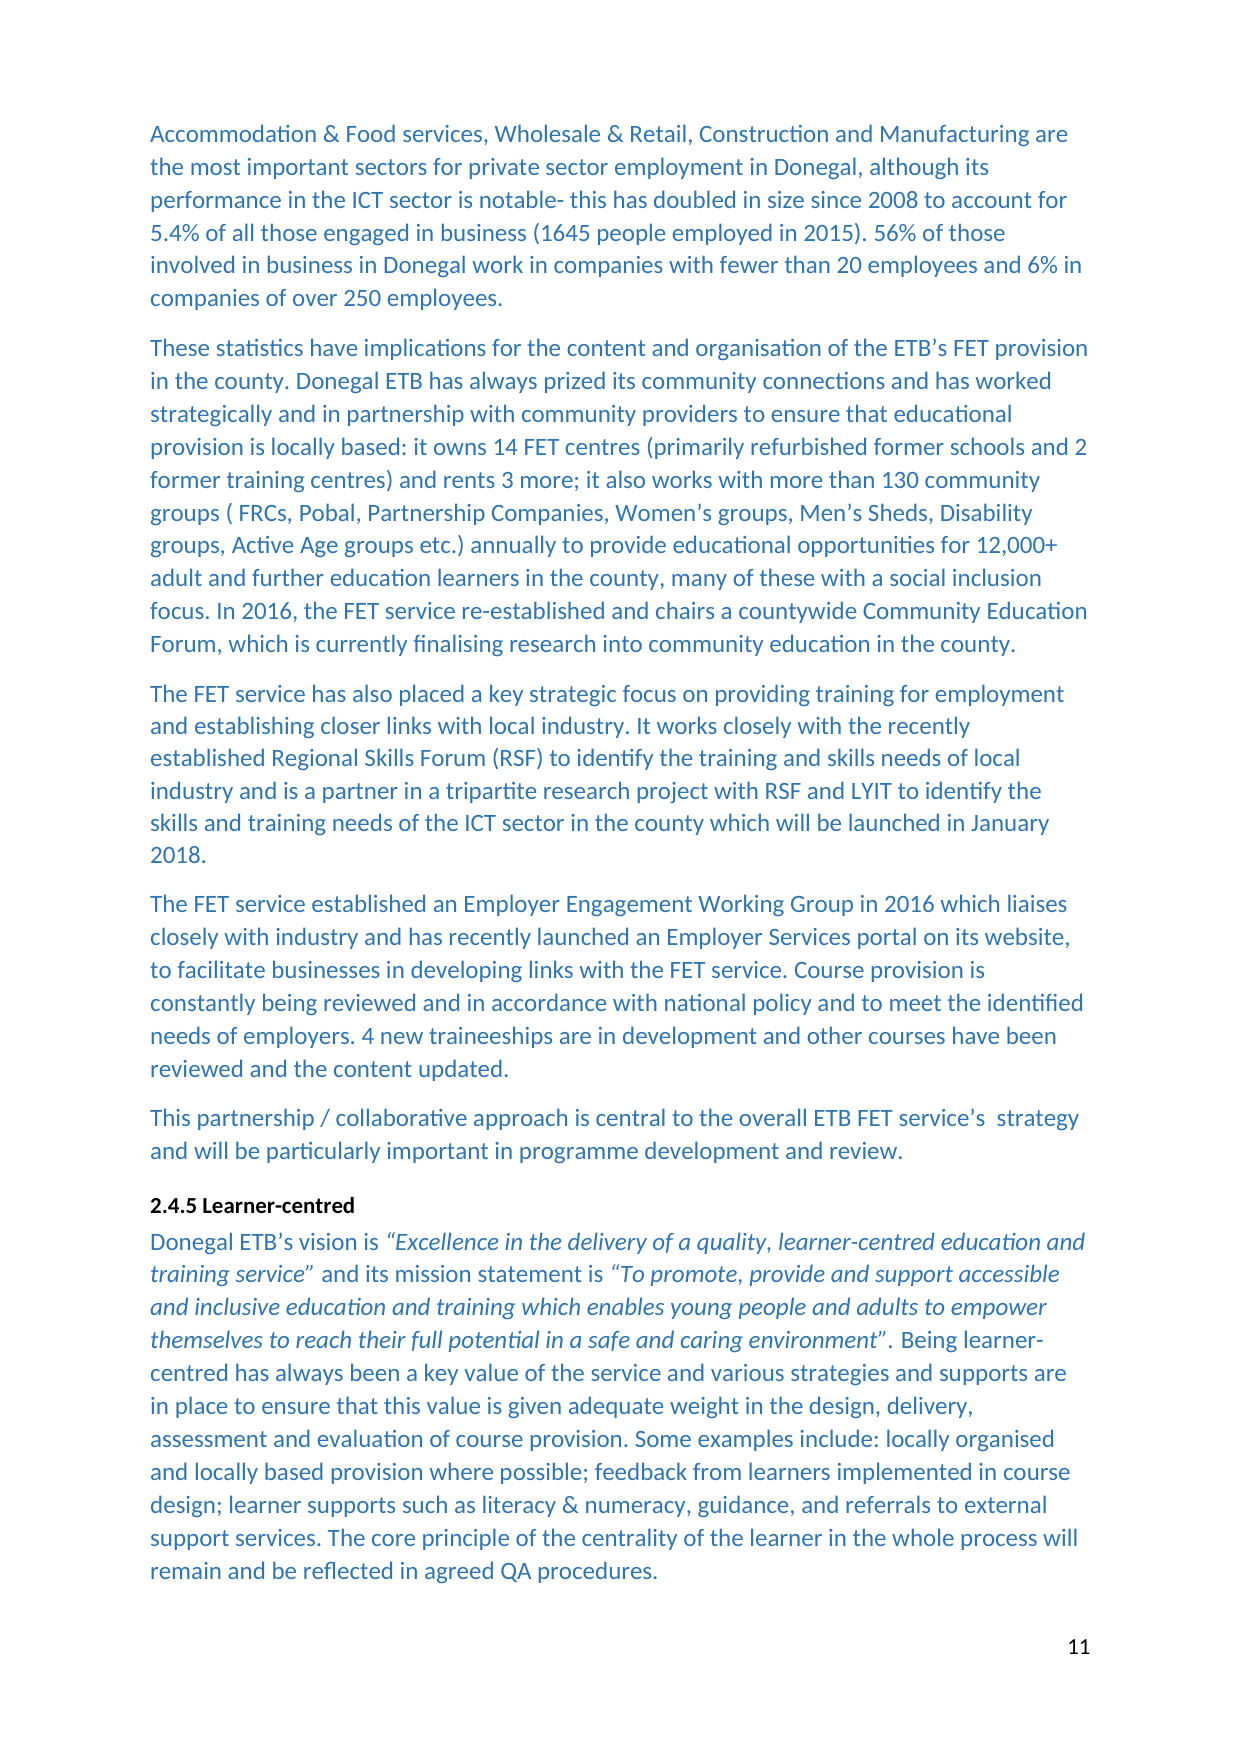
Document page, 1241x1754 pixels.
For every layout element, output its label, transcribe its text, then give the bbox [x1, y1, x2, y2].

text Donegal ETB’s vision is “Excellence in the delivery of a quality, learner-centred education and training service” and its mission statement is “To promote, provide and support accessible and inclusive education and training which enables young people and adults to empower themselves to reach their full potential in a safe and caring environment”. Being learner-centred has always been a key value of the service and various strategies and supports are in place to ensure that this value is given adequate weight in the design, delivery, assessment and evaluation of course provision. Some examples include: locally organised and locally based provision where possible; feedback from learners implemented in course design; learner supports such as literacy & numeracy, guidance, and referrals to external support services. The core principle of the centrality of the learner in the whole process will remain and be reflected in agreed QA procedures. [150, 1226, 1090, 1585]
text The FET service established an Employer Engagement Working Group in 2016 which liaises closely with industry and has recently launched an Employer Services portal on its website, to facilitate businesses in developing links with the FET service. Course provision is constantly being reviewed and in accordance with national policy and to meet the identified needs of employers. 4 new traineeships are in development and other courses have been reviewed and the content updated. [150, 888, 1090, 1083]
subtitle 2.4.5 Learner-centred [150, 1191, 1090, 1219]
text Accommodation & Food services, Wholesale & Retail, Construction and Manufacturing are the most important sectors for private sector employment in Donegal, although its performance in the ICT sector is notable- this has doubled in size since 2008 to account for 5.4% of all those engaged in business (1645 people employed in 2015). 56% of those involved in business in Donegal work in companies with fewer than 20 employees and 6% in companies of over 250 employees. [150, 118, 1090, 313]
text This partnership / collaborative approach is central to the overall ETB FET service’s strategy and will be particularly important in programme development and review. [150, 1103, 1090, 1166]
text The FET service has also placed a key strategic focus on providing training for employment and establishing closer links with local industry. It works closely with the recently established Regional Skills Forum (RSF) to identify the training and skills needs of local industry and is a partner in a tripartite research project with RSF and LYIT to identify the skills and training needs of the ICT sector in the county which will be launched in January 2018. [150, 678, 1090, 870]
text These statistics have implications for the content and organisation of the ETB’s FET provision in the county. Donegal ETB has always prized its community connections and has worked strategically and in partnership with community providers to ensure that educational provision is locally based: it owns 14 FET centres (primarily refurbished former schools and 2 former training centres) and rents 3 more; it also works with more than 130 community groups ( FRCs, Pobal, Partnership Companies, Women’s groups, Men’s Sheds, Disability groups, Active Age groups etc.) annually to provide educational opportunities for 12,000+ adult and further education learners in the county, many of these with a social inclusion focus. In 2016, the FET service re-established and chairs a countywide Community Education Forum, which is currently finalising research into community education in the county. [150, 332, 1090, 659]
